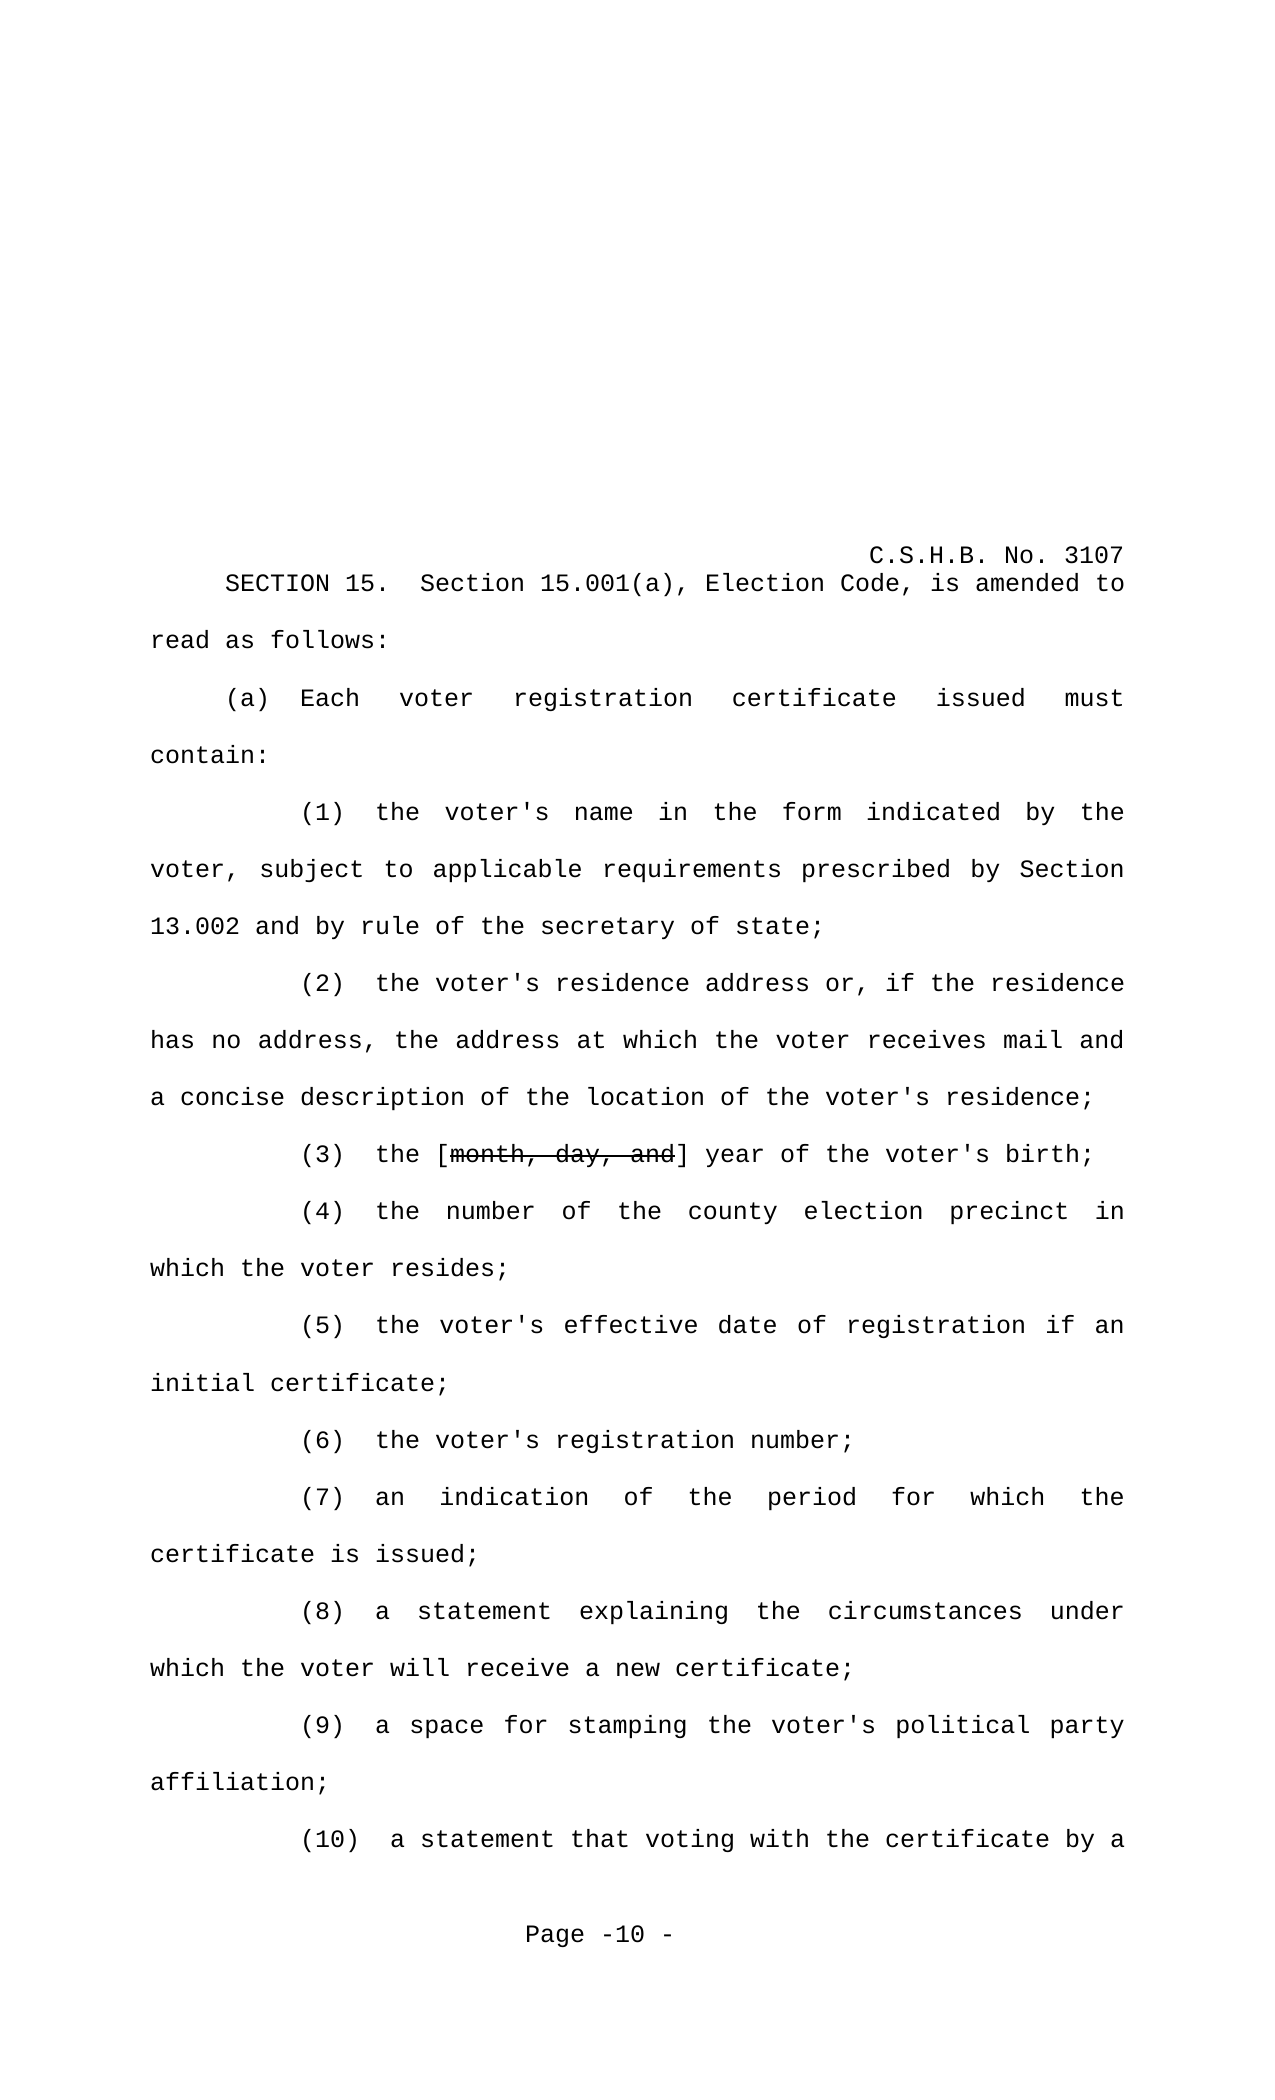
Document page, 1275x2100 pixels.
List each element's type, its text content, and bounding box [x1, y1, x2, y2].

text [150, 1827, 1125, 1855]
text (a) Each voter registration certificate issued must contain: [150, 685, 1125, 771]
text (7) an indication of the period for which the certificate is issued; [150, 1484, 1125, 1570]
text SECTION 15. Section 15.001(a), Election Code, is amended to read as follows: [150, 571, 1125, 656]
text (3) the [month, day, and] year of the voter's birth; [150, 1142, 1125, 1170]
text (5) the voter's effective date of registration if an initial certificate; [150, 1313, 1125, 1398]
text (6) the voter's registration number; [150, 1427, 1125, 1456]
text (2) the voter's residence address or, if the residence has no address, the address at which the voter receives mail and a concise description of the location of the voter's residence; [150, 970, 1125, 1113]
text (4) the number of the county election precinct in which the voter resides; [150, 1199, 1125, 1284]
text (9) a space for stamping the voter's political party affiliation; [150, 1712, 1125, 1798]
text (8) a statement explaining the circumstances under which the voter will receive a new certificate; [150, 1598, 1125, 1684]
text (1) the voter's name in the form indicated by the voter, subject to applicable requirements prescribed by Section 13.002 and by rule of the secretary of state; [150, 799, 1125, 942]
